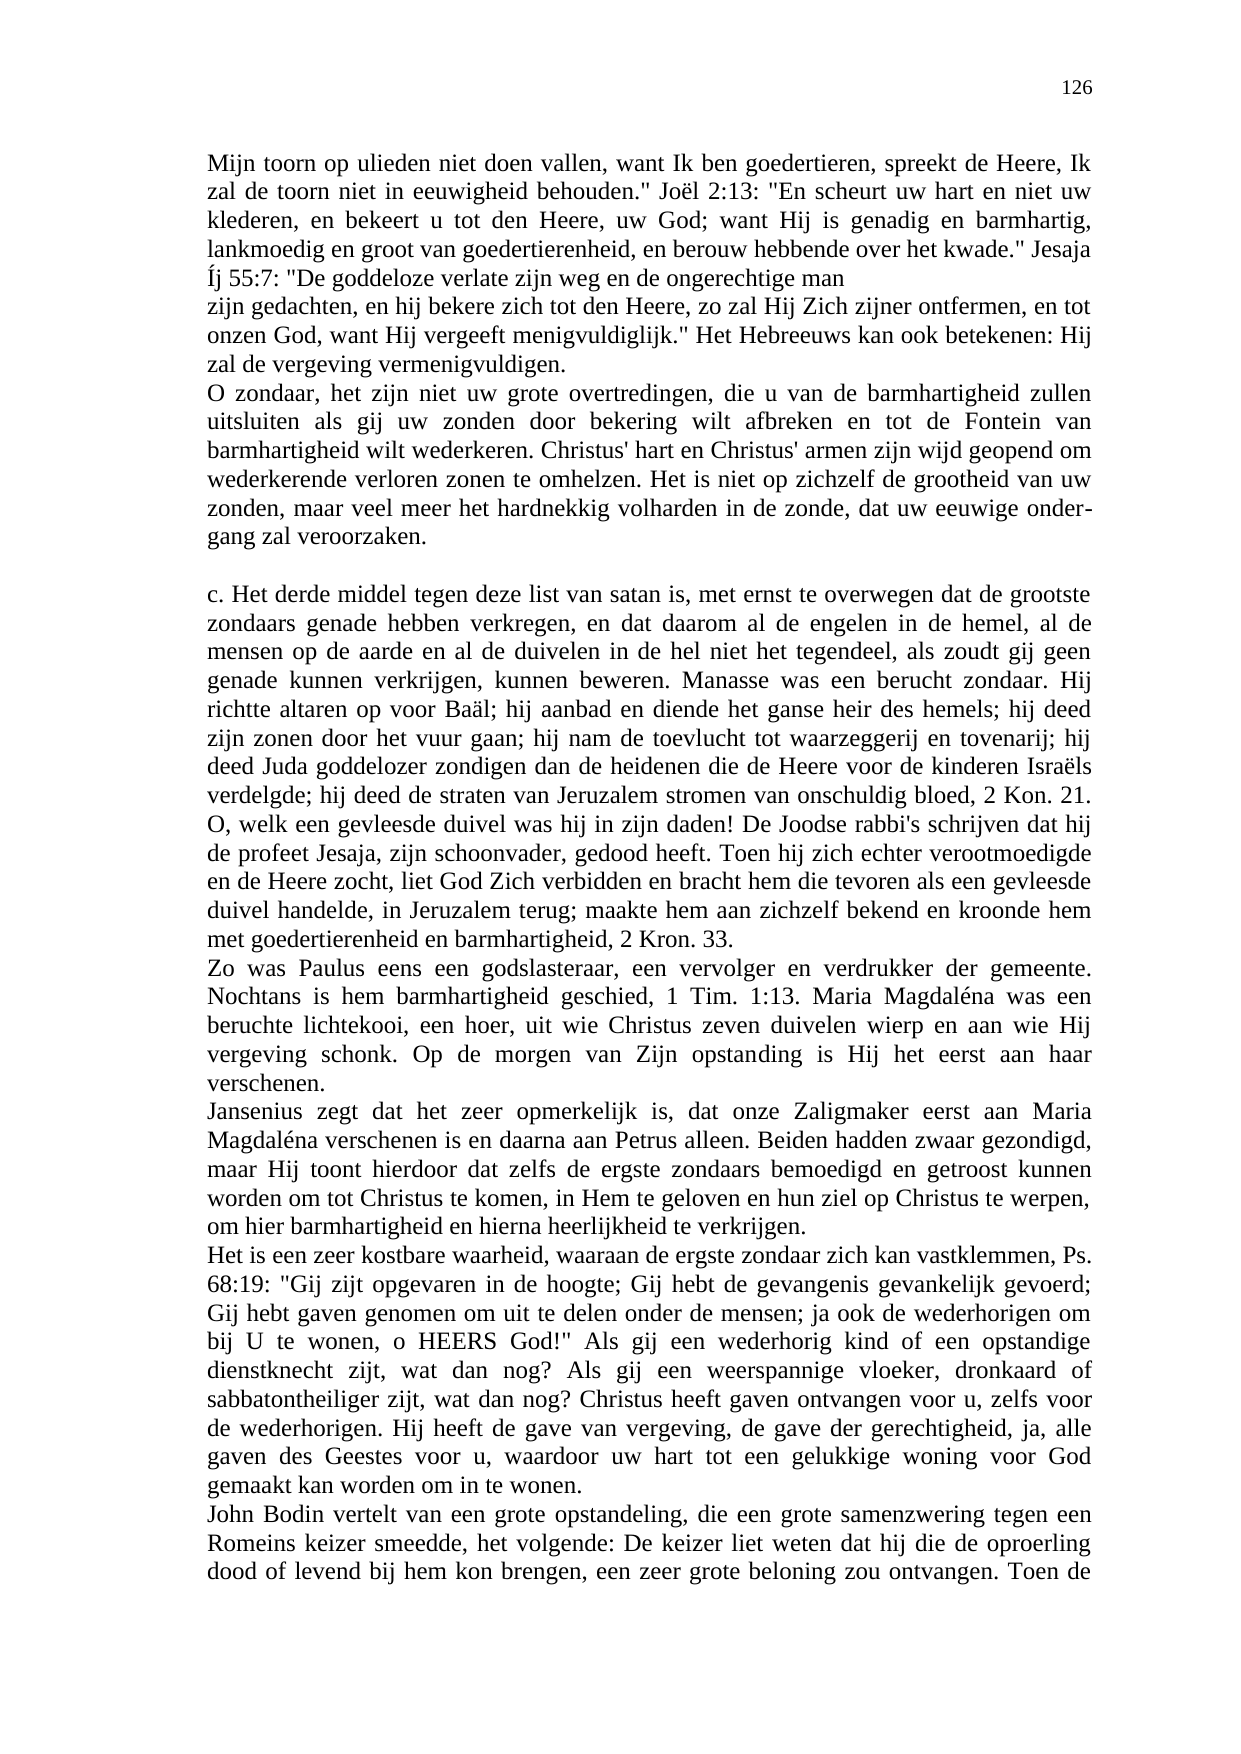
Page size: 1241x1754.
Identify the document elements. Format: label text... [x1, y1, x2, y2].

text Íj 55:7: "De goddeloze verlate zijn weg en de ongerechtige man [207, 263, 1092, 291]
text Jansenius zegt dat het zeer opmerkelijk is, dat onze Zaligmaker eerst aan Maria Magdaléna verschenen is en daarna aan Petrus alleen. Beiden hadden zwaar gezondigd, maar Hij toont hierdoor dat zelfs de ergste zondaars bemoedigd en getroost kunnen worden om tot Christus te komen, in Hem te geloven en hun ziel op Christus te werpen, om hier barmhartigheid en hierna heerlijkheid te verkrijgen. [207, 1096, 1092, 1240]
text Het is een zeer kostbare waarheid, waaraan de ergste zondaar zich kan vastklemmen, Ps. 68:19: "Gij zijt opgevaren in de hoogte; Gij hebt de gevangenis gevankelijk gevoerd; Gij hebt gaven genomen om uit te delen onder de mensen; ja ook de wederhorigen om bij U te wonen, o HEERS God!" Als gij een wederhorig kind of een opstandige dienstknecht zijt, wat dan nog? Als gij een weerspannige vloeker, dronkaard of sabbatontheiliger zijt, wat dan nog? Christus heeft gaven ontvangen voor u, zelfs voor de wederhorigen. Hij heeft de gave van vergeving, de gave der gerechtigheid, ja, alle gaven des Geestes voor u, waardoor uw hart tot een gelukkige woning voor God gemaakt kan worden om in te wonen. [207, 1240, 1092, 1499]
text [207, 1499, 1092, 1585]
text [207, 148, 1092, 263]
text O zondaar, het zijn niet uw grote overtredingen, die u van de barmhartigheid zullen uitsluiten als gij uw zonden door bekering wilt afbreken en tot de Fontein van barmhartigheid wilt wederkeren. Christus' hart en Christus' armen zijn wijd geopend om wederkerende verloren zonen te omhelzen. Het is niet op zichzelf de grootheid van uw zonden, maar veel meer het hardnekkig volharden in de zonde, dat uw eeuwige ondergang zal veroorzaken. [207, 378, 1092, 550]
text Zo was Paulus eens een godslasteraar, een vervolger en verdrukker der gemeente. Nochtans is hem barmhartigheid geschied, 1 Tim. 1:13. Maria Magdaléna was een beruchte lichtekooi, een hoer, uit wie Christus zeven duivelen wierp en aan wie Hij vergeving schonk. Op de morgen van Zijn opstanding is Hij het eerst aan haar verschenen. [207, 953, 1092, 1096]
text zijn gedachten, en hij bekere zich tot den Heere, zo zal Hij Zich zijner ontfermen, en tot onzen God, want Hij vergeeft menigvuldiglijk." Het Hebreeuws kan ook betekenen: Hij zal de vergeving vermenigvuldigen. [207, 291, 1092, 378]
text c. Het derde middel tegen deze list van satan is, met ernst te overwegen dat de grootste zondaars genade hebben verkregen, en dat daarom al de engelen in de hemel, al de mensen op de aarde en al de duivelen in de hel niet het tegendeel, als zoudt gij geen genade kunnen verkrijgen, kunnen beweren. Manasse was een berucht zondaar. Hij richtte altaren op voor Baäl; hij aanbad en diende het ganse heir des hemels; hij deed zijn zonen door het vuur gaan; hij nam de toevlucht tot waarzeggerij en tovenarij; hij deed Juda goddelozer zondigen dan de heidenen die de Heere voor de kinderen Israëls verdelgde; hij deed de straten van Jeruzalem stromen van onschuldig bloed, 2 Kon. 21. O, welk een gevleesde duivel was hij in zijn daden! De Joodse rabbi's schrijven dat hij de profeet Jesaja, zijn schoonvader, gedood heeft. Toen hij zich echter verootmoedigde en de Heere zocht, liet God Zich verbidden en bracht hem die tevoren als een gevleesde duivel handelde, in Jeruzalem terug; maakte hem aan zichzelf bekend en kroonde hem met goedertierenheid en barmhartigheid, 2 Kron. 33. [207, 579, 1092, 953]
